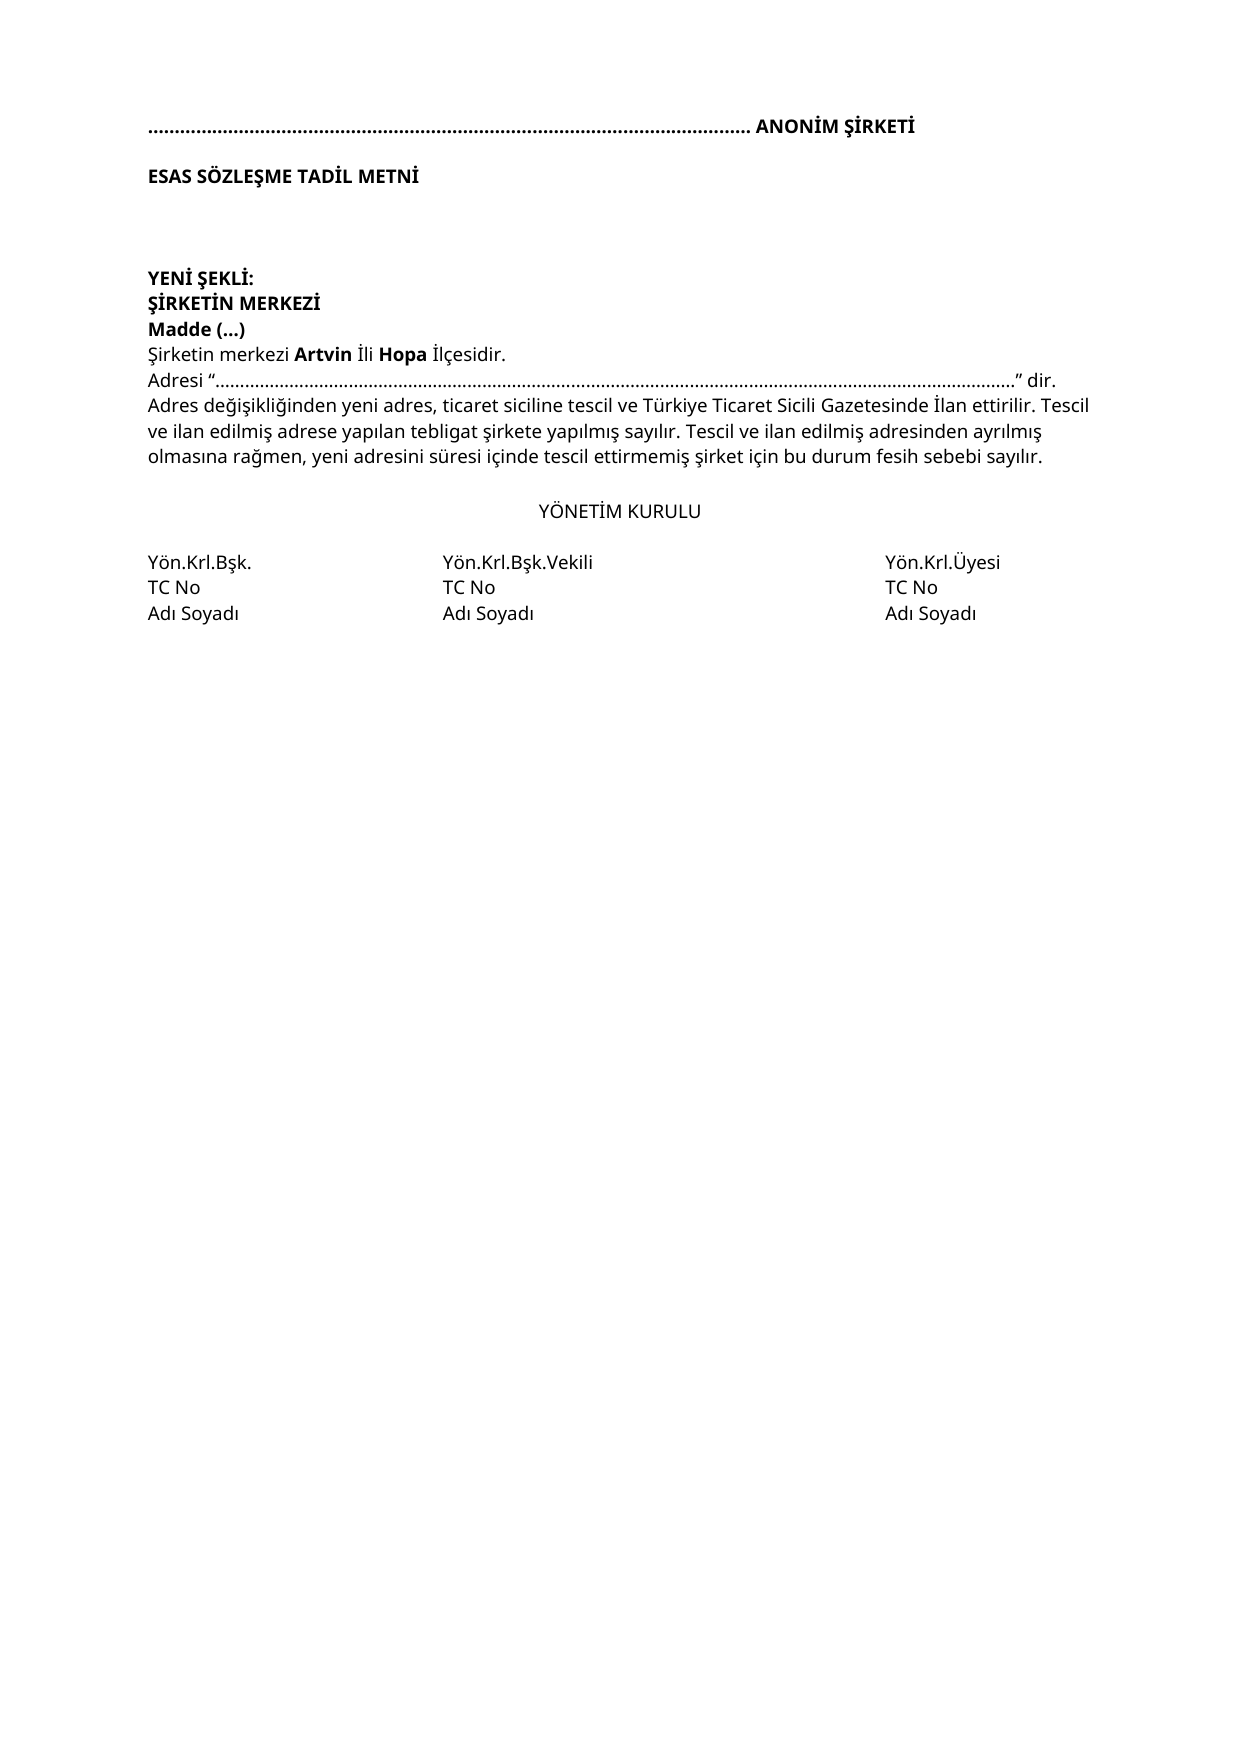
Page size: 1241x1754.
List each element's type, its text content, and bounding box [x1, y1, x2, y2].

text Şirketin merkezi Artvin İli Hopa İlçesidir. [148, 342, 1093, 367]
text ESAS SÖZLEŞME TADİL METNİ [148, 163, 1093, 189]
text Madde (…) [148, 316, 1093, 342]
text Adres değişikliğinden yeni adres, ticaret siciline tescil ve Türkiye Ticaret Sicili Gazetesinde İlan ettirilir. Tescil ve ilan edilmiş adrese yapılan tebligat şirkete yapılmış sayılır. Tescil ve ilan edilmiş adresinden ayrılmış olmasına rağmen, yeni adresini süresi içinde tescil ettirmemiş şirket için bu durum fesih sebebi sayılır. [148, 393, 1093, 469]
text Yön.Krl.Bşk. Yön.Krl.Bşk.Vekili Yön.Krl.Üyesi [148, 549, 1093, 575]
text YÖNETİM KURULU [148, 498, 1093, 524]
text ŞİRKETİN MERKEZİ [148, 291, 1093, 316]
text ………………………………………………………………………..………………………… ANONİM ŞİRKETİ [148, 113, 1093, 138]
text Adı Soyadı Adı Soyadı Adı Soyadı [148, 600, 1093, 626]
text Adresi “………………………………………………………………………………………………………………………………………………” dir. [148, 367, 1093, 393]
text YENİ ŞEKLİ: [148, 265, 1093, 291]
text TC No TC No TC No [148, 575, 1093, 600]
